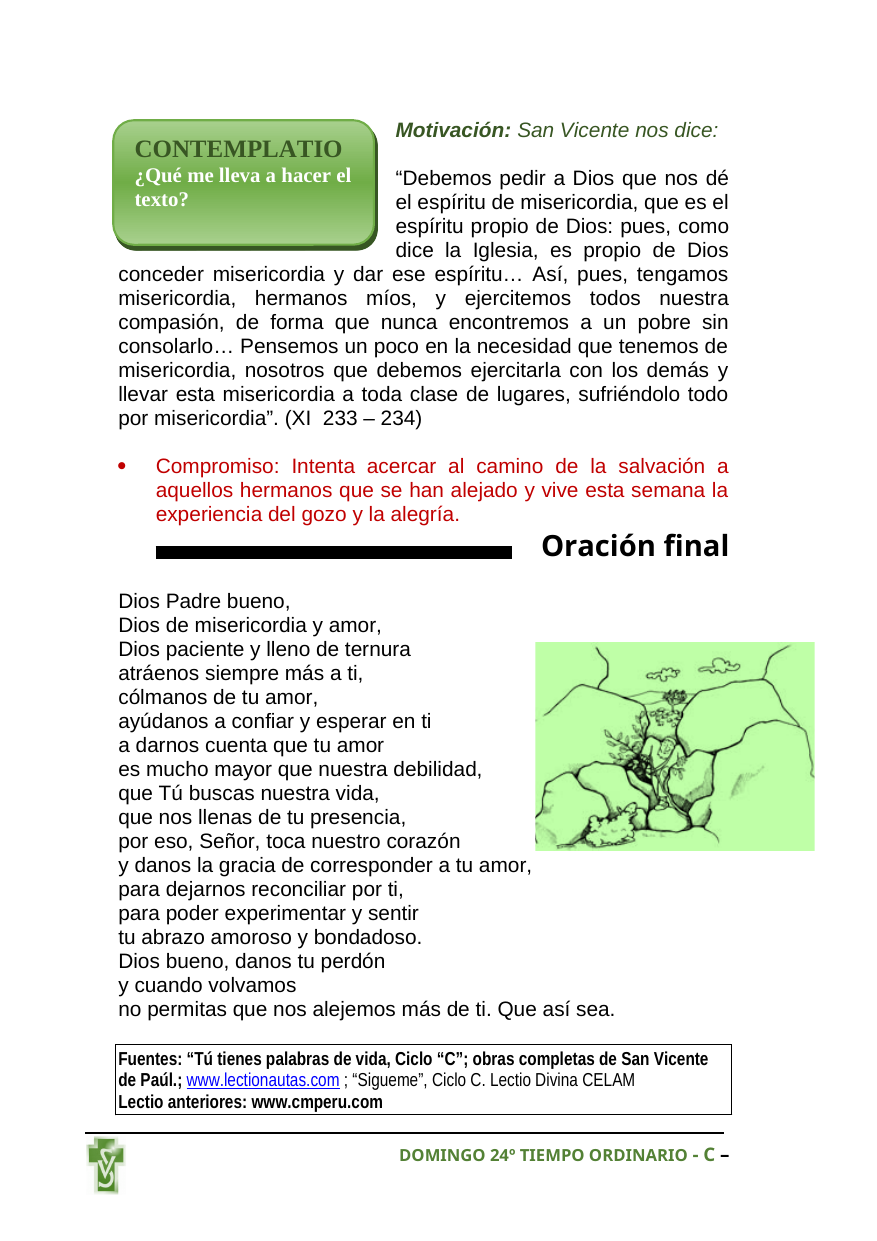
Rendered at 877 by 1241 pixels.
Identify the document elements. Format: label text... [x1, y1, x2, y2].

text que Tú buscas nuestra vida, [118, 781, 535, 805]
list Compromiso: Intenta acercar al camino de la salvación a aquellos hermanos que se han alejado y vive esta semana la experiencia del gozo y la alegría. [118, 453, 729, 526]
text ayúdanos a confiar y esperar en ti [118, 709, 535, 733]
text Dios bueno, danos tu perdón [118, 948, 729, 972]
text que nos llenas de tu presencia, [118, 805, 535, 829]
text cólmanos de tu amor, [118, 685, 535, 709]
text por eso, Señor, toca nuestro corazón [118, 829, 729, 853]
text y danos la gracia de corresponder a tu amor, [118, 853, 729, 877]
text Dios Padre bueno, [118, 589, 729, 613]
text Motivación: San Vicente nos dice: [118, 118, 729, 142]
text Oración final [118, 526, 729, 565]
text a darnos cuenta que tu amor [118, 733, 535, 757]
text no permitas que nos alejemos más de ti. Que así sea. [118, 996, 729, 1020]
text “Debemos pedir a Dios que nos dé el espíritu de misericordia, que es el espíritu propio de Dios: pues, como dice , es propio de Dios conceder misericordia y dar ese espíritu… Así, pues, tengamos misericordia, hermanos míos, y ejercitemos todos nuestra compasión, de forma que nunca encontremos a un pobre sin consolarlo… Pensemos un poco en la necesidad que tenemos de misericordia, nosotros que debemos ejercitarla con los demás y llevar esta misericordia a toda clase de lugares, sufriéndolo todo por misericordia”. (XI 233 – 234) [118, 166, 729, 429]
text atráenos siempre más a ti, [118, 661, 535, 685]
text y cuando volvamos [118, 972, 729, 996]
text Lectio anteriores: www.cmperu.com [116, 1087, 731, 1114]
text Dios de misericordia y amor, [118, 613, 729, 637]
text Dios paciente y lleno de ternura [118, 637, 729, 661]
text para poder experimentar y sentir [118, 901, 729, 924]
text tu abrazo amoroso y bondadoso. [118, 924, 729, 948]
text Fuentes: “Tú tienes palabras de vida, Ciclo “C”; obras completas de San Vicente de Paúl.; www.lectionautas.com ; “Sigueme”, Ciclo C. Lectio Divina CELAM [116, 1045, 731, 1087]
text para dejarnos reconciliar por ti, [118, 877, 729, 901]
text es mucho mayor que nuestra debilidad, [118, 757, 535, 781]
